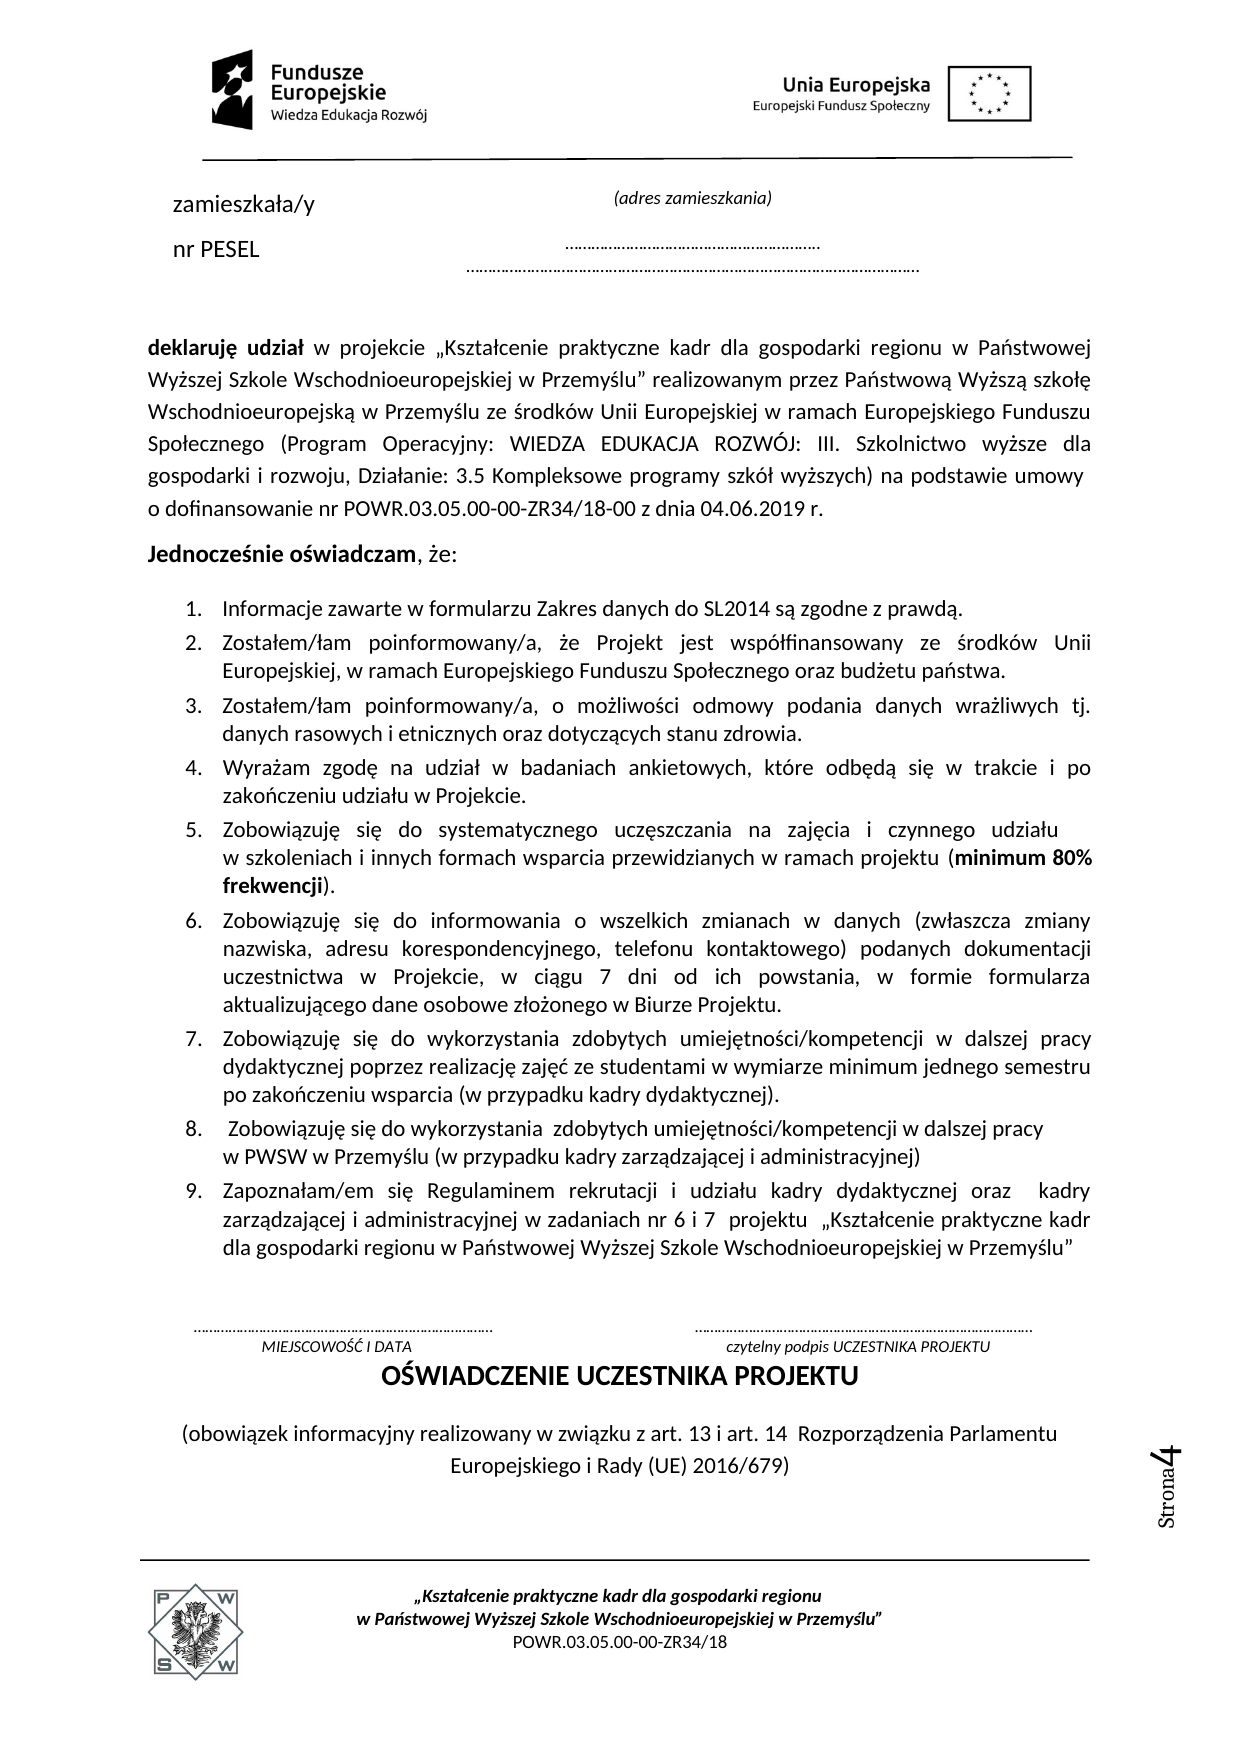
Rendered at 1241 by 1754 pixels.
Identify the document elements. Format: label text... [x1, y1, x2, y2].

table_header …………….……………………………………………………………… [670, 1276, 1058, 1337]
table_cell nr PESEL [161, 221, 327, 277]
list Wyrażam zgodę na udział w badaniach ankietowych, które odbędą się w trakcie i po zakończeniu udziału w Projekcie. [185, 753, 1092, 809]
table_header …………………………………………………………………… [183, 1276, 670, 1337]
table_cell (adres zamieszkania) [328, 186, 1058, 221]
list Zobowiązuję się do systematycznego uczęszczania na zajęcia i czynnego udziału w szkoleniach i innych formach wsparcia przewidzianych w ramach projektu (minimum 80% frekwencji). [185, 815, 1092, 899]
list Zostałem/łam poinformowany/a, że Projekt jest współfinansowany ze środków Unii Europejskiej, w ramach Europejskiego Funduszu Społecznego oraz budżetu państwa. [185, 628, 1092, 684]
picture [735, 47, 1050, 140]
table_cell MIEJSCOWOŚĆ I DATA [183, 1337, 670, 1357]
list Informacje zawarte w formularzu Zakres danych do SL2014 są zgodne z prawdą. [185, 594, 1092, 622]
picture [147, 1583, 244, 1681]
table_cell czytelny podpis UCZESTNIKA PROJEKTU [670, 1337, 1058, 1357]
list Zobowiązuję się do wykorzystania zdobytych umiejętności/kompetencji w dalszej pracy w PWSW w Przemyślu (w przypadku kadry zarządzającej i administracyjnej) [185, 1114, 1092, 1170]
list Zobowiązuję się do informowania o wszelkich zmianach w danych (zwłaszcza zmiany nazwiska, adresu korespondencyjnego, telefonu kontaktowego) podanych dokumentacji uczestnictwa w Projekcie, w ciągu 7 dni od ich powstania, w formie formularza aktualizującego dane osobowe złożonego w Biurze Projektu. [185, 906, 1092, 1018]
picture [192, 29, 443, 146]
list Zobowiązuję się do wykorzystania zdobytych umiejętności/kompetencji w dalszej pracy dydaktycznej poprzez realizację zajęć ze studentami w wymiarze minimum jednego semestru po zakończeniu wsparcia (w przypadku kadry dydaktycznej). [185, 1024, 1092, 1108]
text deklaruję udział w projekcie „Kształcenie praktyczne kadr dla gospodarki regionu w Państwowej Wyższej Szkole Wschodnioeuropejskiej w Przemyślu” realizowanym przez Państwową Wyższą szkołę Wschodnioeuropejską w Przemyślu ze środków Unii Europejskiej w ramach Europejskiego Funduszu Społecznego (Program Operacyjny: WIEDZA EDUKACJA ROZWÓJ: III. Szkolnictwo wyższe dla gospodarki i rozwoju, Działanie: 3.5 Kompleksowe programy szkół wyższych) na podstawie umowy o dofinansowanie nr POWR.03.05.00-00-ZR34/18-00 z dnia 04.06.2019 r. [148, 333, 1092, 522]
list Zapoznałam/em się Regulaminem rekrutacji i udziału kadry dydaktycznej oraz kadry zarządzającej i administracyjnej w zadaniach nr 6 i 7 projektu „Kształcenie praktyczne kadr dla gospodarki regionu w Państwowej Wyższej Szkole Wschodnioeuropejskiej w Przemyślu” [185, 1177, 1092, 1261]
list Zostałem/łam poinformowany/a, o możliwości odmowy podania danych wrażliwych tj. danych rasowych i etnicznych oraz dotyczących stanu zdrowia. [185, 691, 1092, 747]
text (obowiązek informacyjny realizowany w związku z art. 13 i art. 14 Rozporządzenia Parlamentu Europejskiego i Rady (UE) 2016/679) [148, 1419, 1092, 1479]
table_cell zamieszkała/y [161, 186, 327, 221]
text OŚWIADCZENIE UCZESTNIKA PROJEKTU [148, 1267, 1092, 1393]
text Jednocześnie oświadczam, że: [148, 538, 1092, 569]
table_cell …………………………………………………..…………………………………………………………………………………………… [328, 221, 1058, 277]
